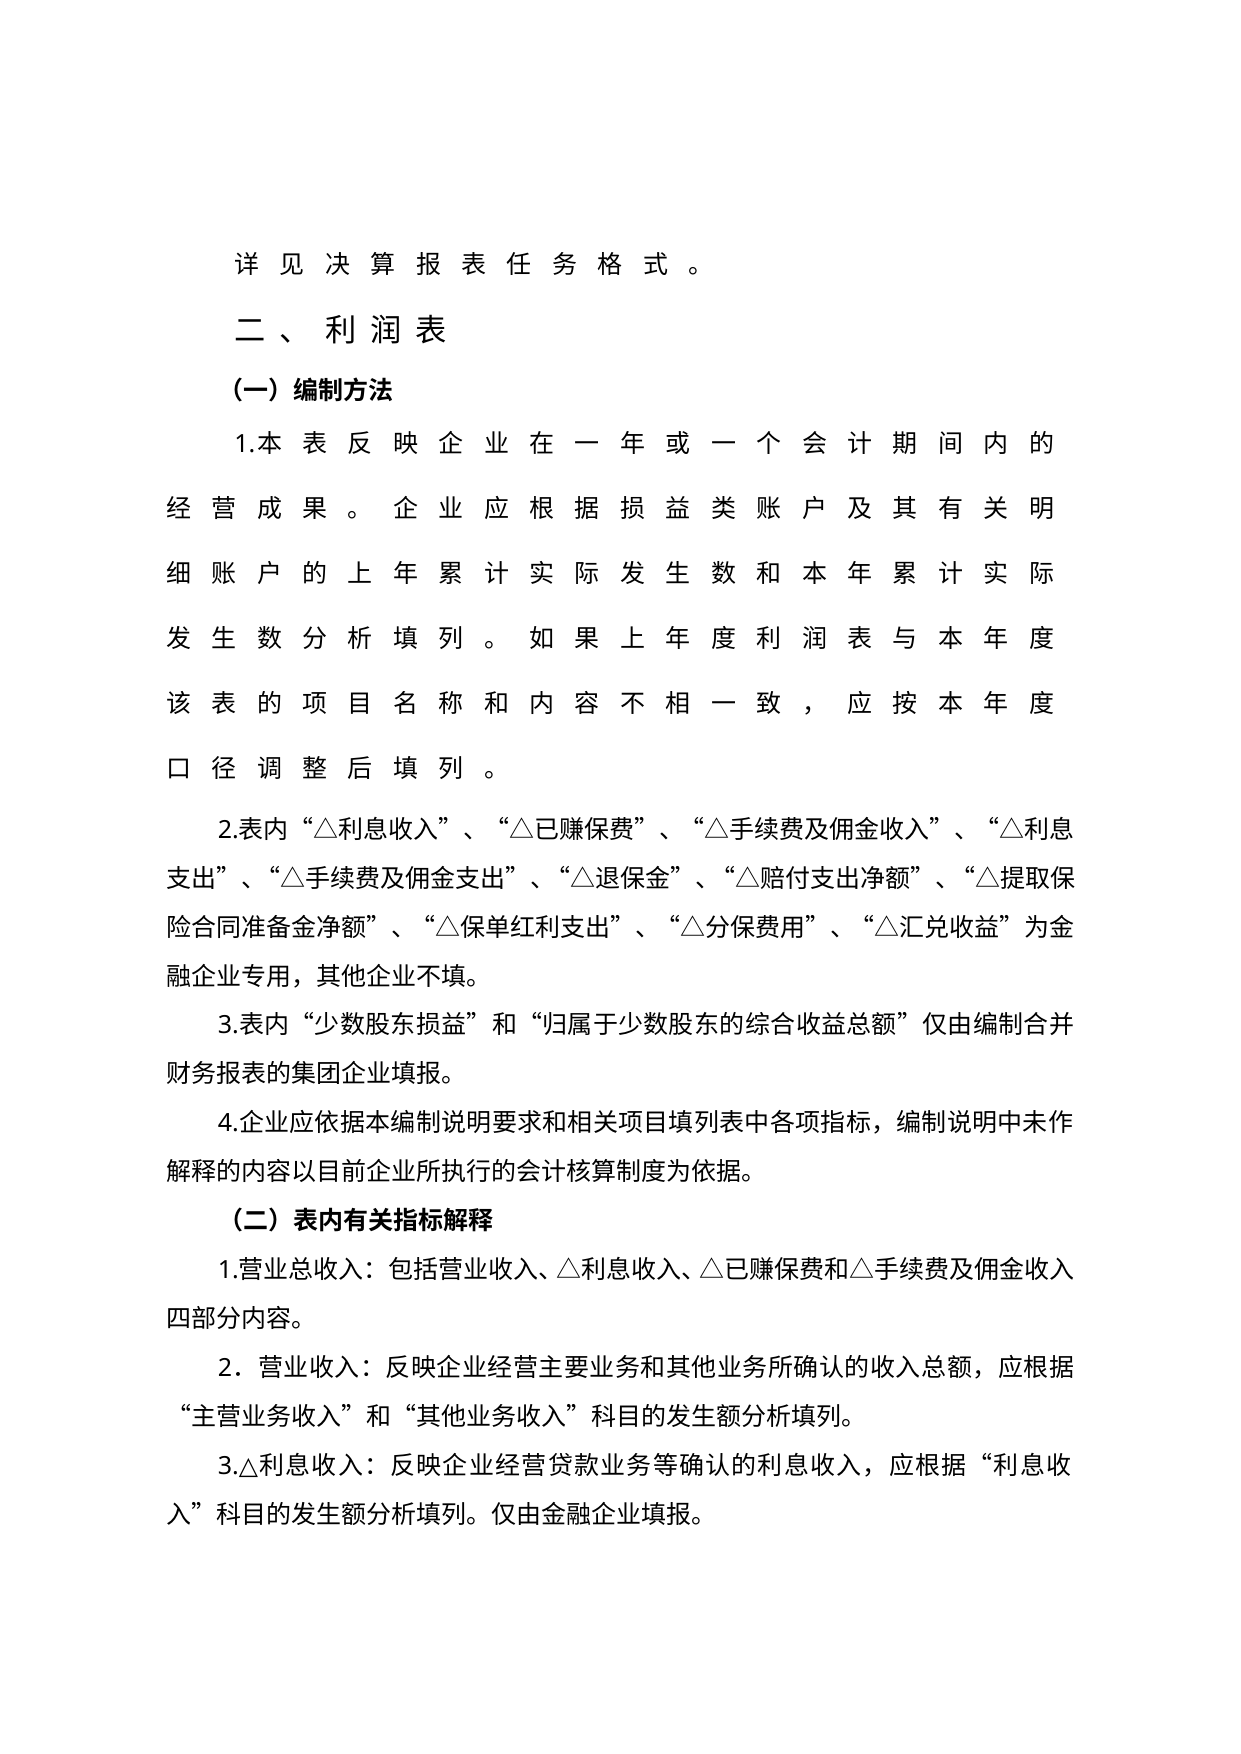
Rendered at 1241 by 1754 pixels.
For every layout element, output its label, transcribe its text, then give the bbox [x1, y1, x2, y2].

text （二）表内有关指标解释 [166, 1191, 1074, 1239]
text 3.表内“少数股东损益”和“归属于少数股东的综合收益总额”仅由编制合并财务报表的集团企业填报。 [166, 995, 1074, 1093]
text 二、利润表 [166, 295, 1074, 360]
text 4.企业应依据本编制说明要求和相关项目填列表中各项指标，编制说明中未作解释的内容以目前企业所执行的会计核算制度为依据。 [166, 1093, 1074, 1191]
text 3.△利息收入：反映企业经营贷款业务等确认的利息收入，应根据“利息收入”科目的发生额分析填列。仅由金融企业填报。 [166, 1435, 1074, 1533]
text 2.表内“△利息收入”、“△已赚保费”、“△手续费及佣金收入”、“△利息支出”、“△手续费及佣金支出”、“△退保金”、“△赔付支出净额”、“△提取保险合同准备金净额”、“△保单红利支出”、“△分保费用”、“△汇兑收益”为金融企业专用，其他企业不填。 [166, 799, 1074, 995]
text 详见决算报表任务格式。 [166, 230, 1074, 295]
text 2．营业收入：反映企业经营主要业务和其他业务所确认的收入总额，应根据“主营业务收入”和“其他业务收入”科目的发生额分析填列。 [166, 1337, 1074, 1435]
text 1.本表反映企业在一年或一个会计期间内的经营成果。企业应根据损益类账户及其有关明细账户的上年累计实际发生数和本年累计实际发生数分析填列。如果上年度利润表与本年度该表的项目名称和内容不相一致，应按本年度口径调整后填列。 [166, 409, 1074, 799]
text 1.营业总收入：包括营业收入、△利息收入、△已赚保费和△手续费及佣金收入四部分内容。 [166, 1239, 1074, 1337]
text （一）编制方法 [166, 360, 1074, 409]
